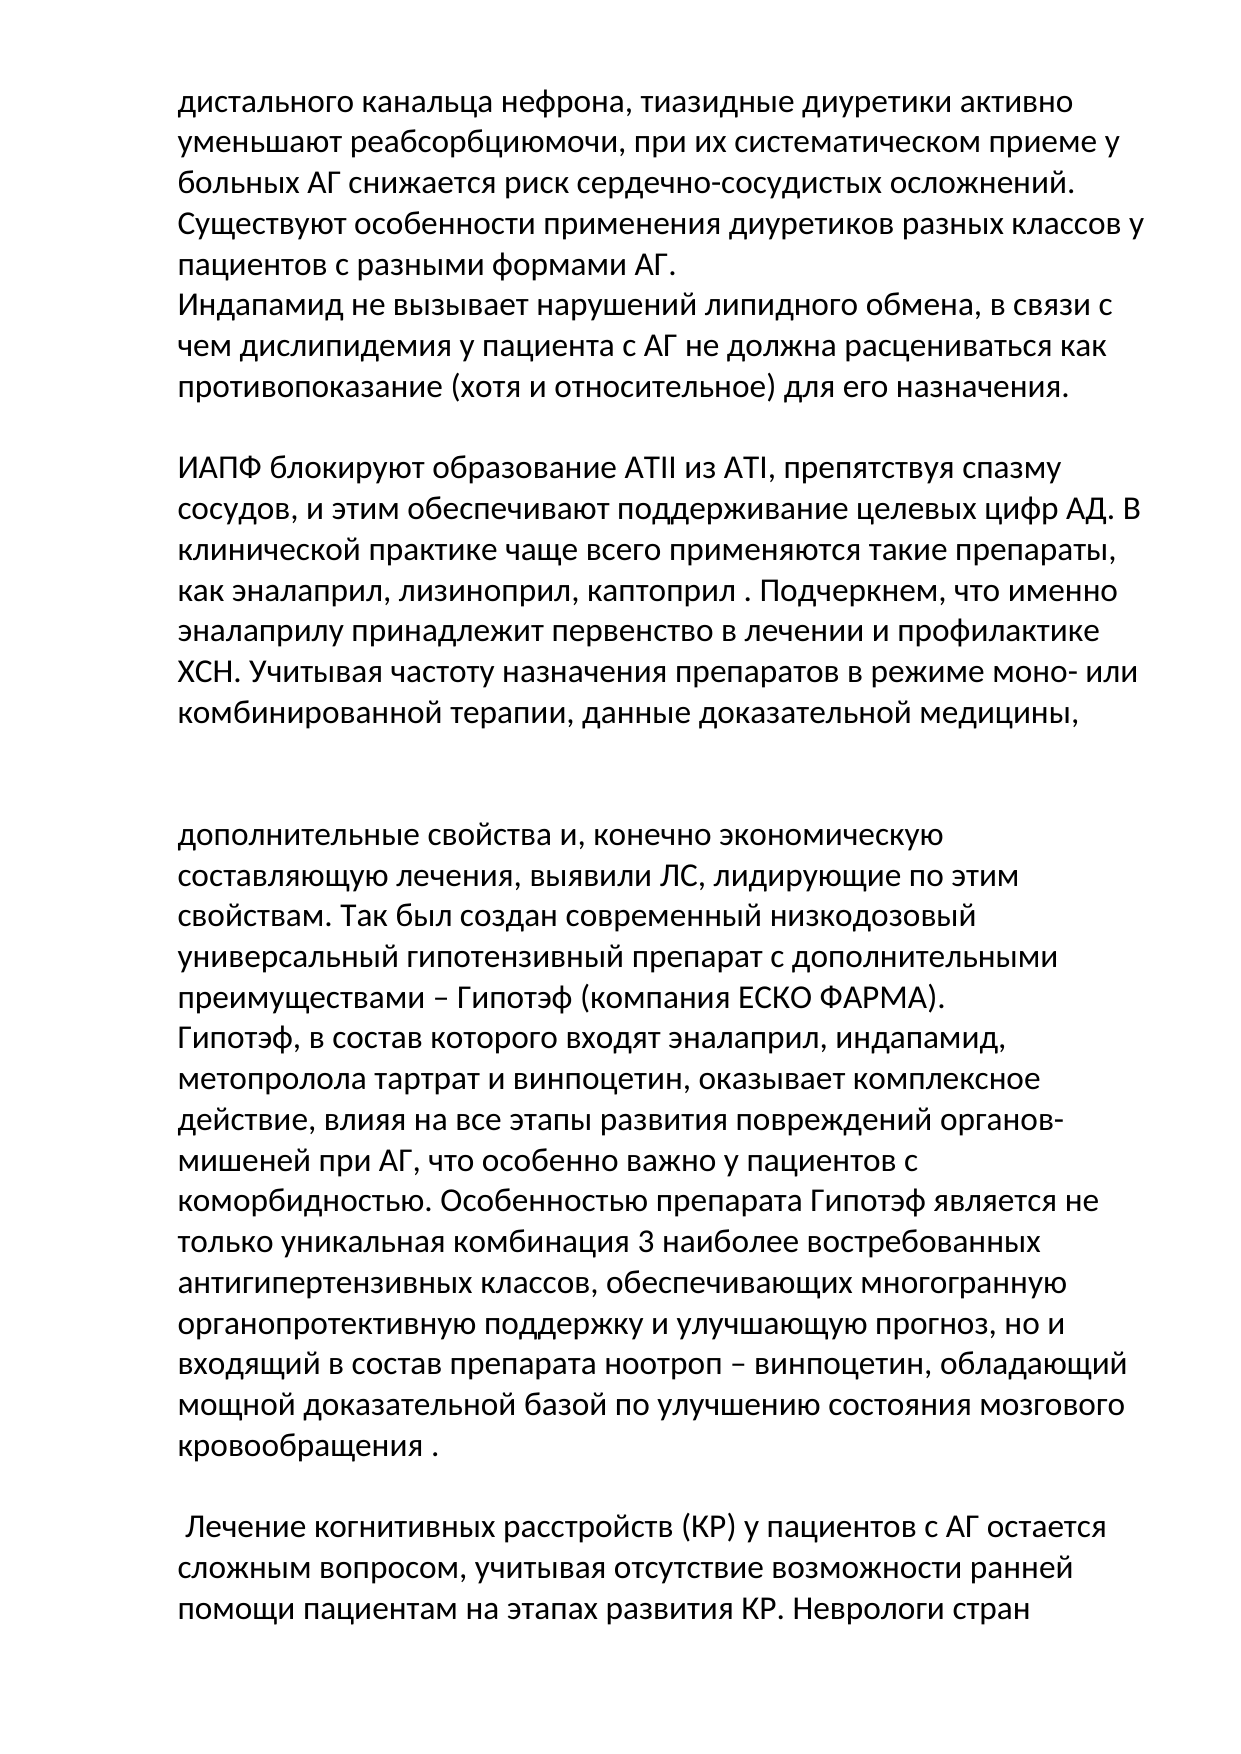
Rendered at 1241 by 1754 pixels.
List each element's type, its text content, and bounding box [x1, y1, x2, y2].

text Индапамид не вызывает нарушений липидного обмена, в связи с чем дислипидемия у пациента с АГ не должна расцениваться как противопоказание (хотя и относительное) для его назначения. [177, 283, 1152, 406]
text дополнительные свойства и, конечно экономическую составляющую лечения, выявили ЛС, лидирующие по этим свойствам. Так был создан современный низкодозовый универсальный гипотензивный препарат с дополнительными преимуществами – Гипотэф (компания ЕСКО ФАРМА). [944, 813, 1152, 1017]
text ИАПФ блокируют образование АТII из АТI, препятствуя спазму сосудов, и этим обеспечивают поддерживание целевых цифр АД. В клинической практике чаще всего применяются такие препараты, как эналаприл, лизиноприл, каптоприл . Подчеркнем, что именно [177, 446, 1152, 609]
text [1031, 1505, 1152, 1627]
text Гипотэф, в состав которого входят эналаприл, индапамид, метопролола тартрат и винпоцетин, оказывает комплексное действие, влияя на все этапы развития повреждений органов-мишеней при АГ, что особенно важно у пациентов с коморбидностью. Особенностью препарата Гипотэф является не только уникальная комбинация 3 наиболее востребованных антигипертензивных классов, обеспечивающих многогранную органопротективную поддержку и улучшающую прогноз, но и входящий в состав препарата ноотроп – винпоцетин, обладающий мощной доказательной базой по улучшению состояния мозгового кровообращения . [177, 1017, 1152, 1464]
